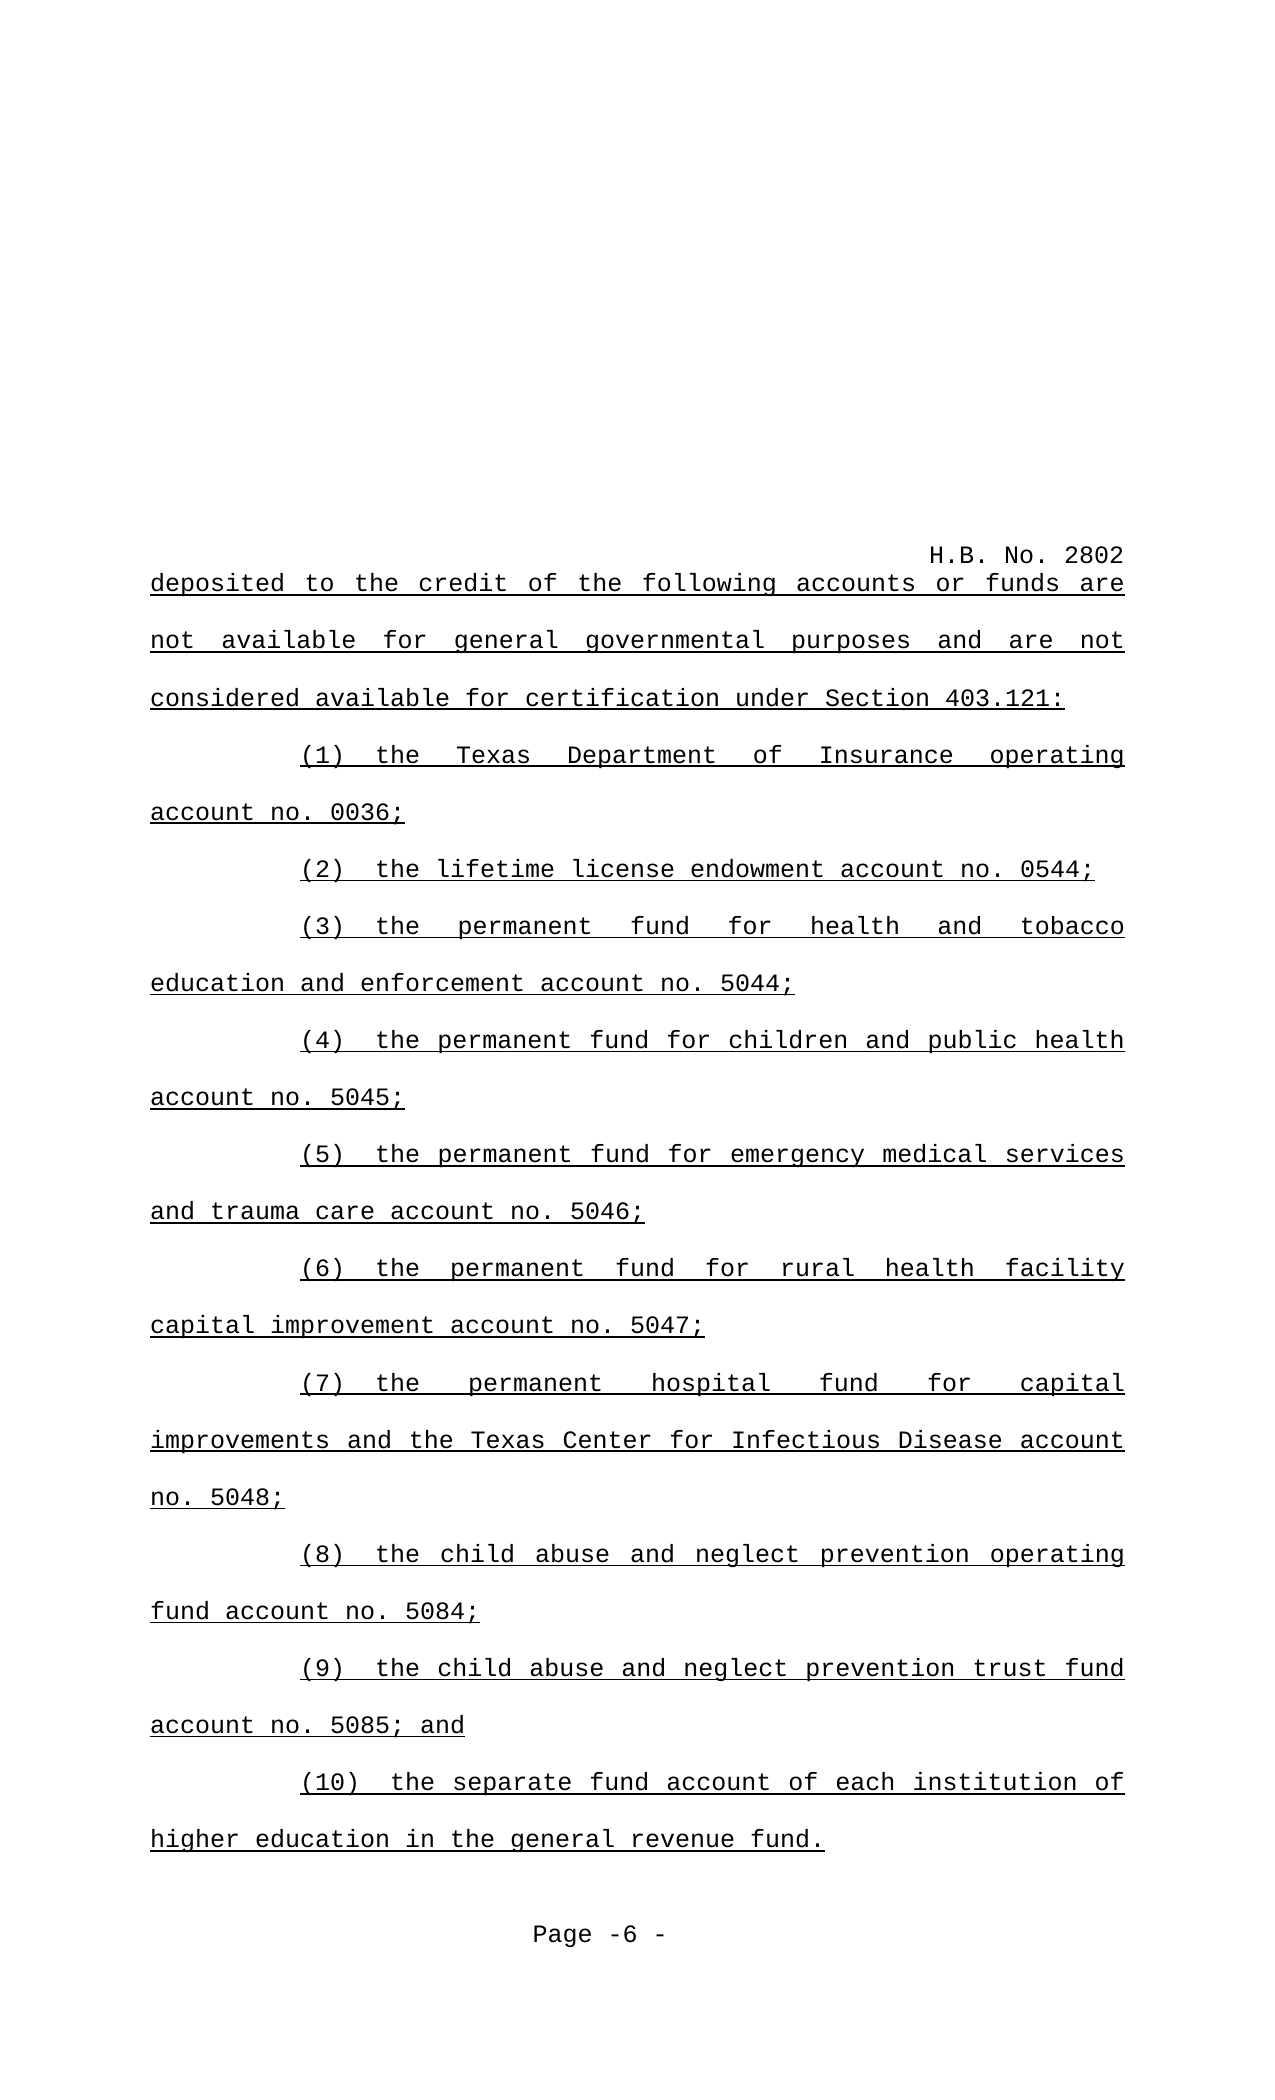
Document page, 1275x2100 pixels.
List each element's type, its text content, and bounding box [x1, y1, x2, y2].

text (5) the permanent fund for emergency medical services and trauma care account no. 5046; [150, 1142, 1125, 1227]
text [150, 571, 1125, 594]
text (3) the permanent fund for health and tobacco education and enforcement account no. 5044; [150, 913, 1125, 999]
text (8) the child abuse and neglect prevention operating fund account no. 5084; [150, 1541, 1125, 1627]
text (7) the permanent hospital fund for capital improvements and the Texas Center for Infectious Disease account no. 5048; [150, 1370, 1125, 1450]
text (7) the permanent hospital fund for capital improvements and the Texas Center for Infectious Disease account no. 5048; [150, 1452, 1125, 1513]
text (1) the Texas Department of Insurance operating account no. 0036; [150, 742, 1125, 828]
text (9) the child abuse and neglect prevention trust fund account no. 5085; and [150, 1655, 1125, 1741]
text (2) the lifetime license endowment account no. 0544; [150, 856, 1125, 885]
text (4) the permanent fund for children and public health account no. 5045; [150, 1027, 1125, 1113]
text (10) the separate fund account of each institution of higher education in the general revenue fund. [150, 1769, 1125, 1855]
text (6) the permanent fund for rural health facility capital improvement account no. 5047; [150, 1256, 1125, 1341]
